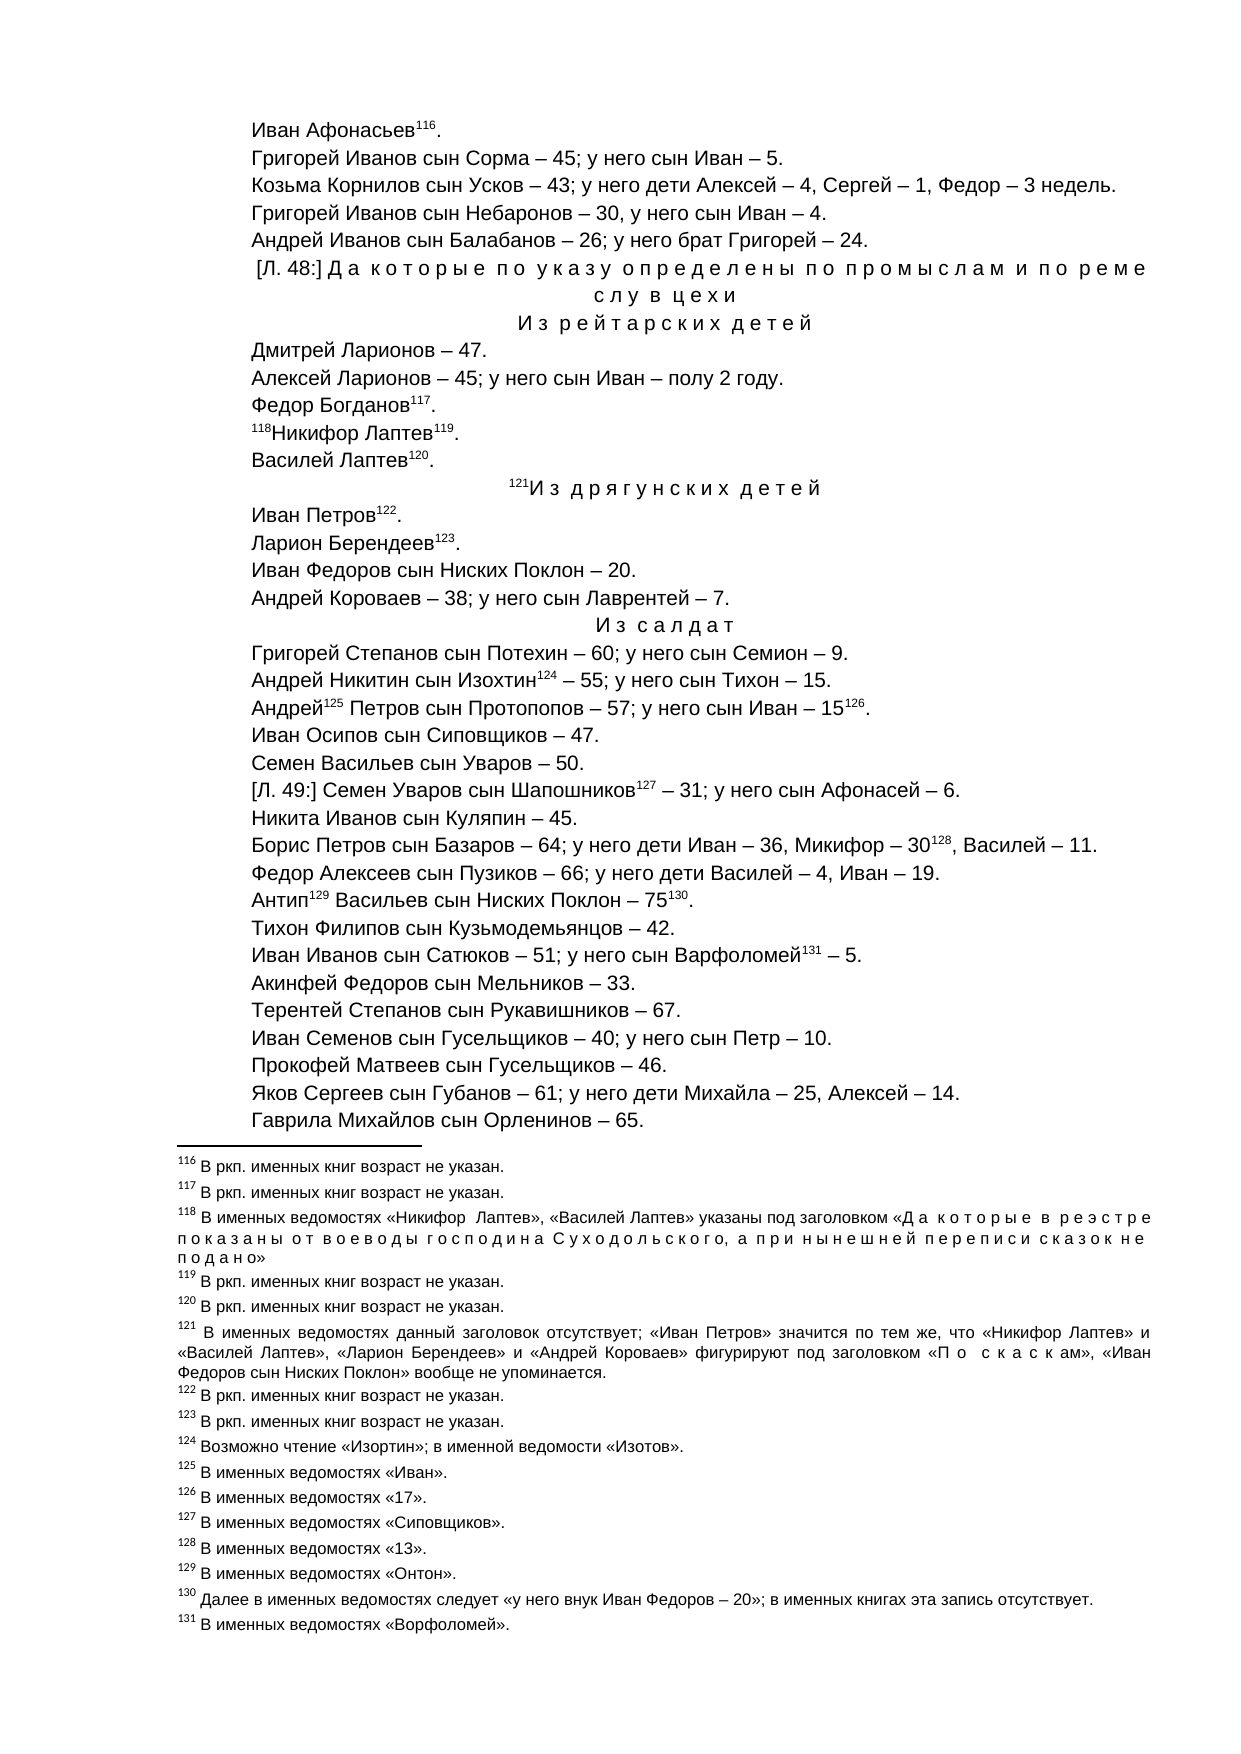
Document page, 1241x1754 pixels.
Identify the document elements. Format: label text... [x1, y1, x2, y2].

text Иван Петров. [177, 503, 1152, 527]
text Григорей Иванов сын Небаронов – 30, у него сын Иван – 4. [177, 201, 1152, 224]
text Андрей Никитин сын Изохтин – 55; у него сын Тихон – 15. [177, 668, 1152, 692]
text Андрей Короваев – 38; у него сын Лаврентей – 7. [177, 586, 1152, 609]
text Прокофей Матвеев сын Гусельщиков – 46. [177, 1053, 1152, 1077]
text Гаврила Михайлов сын Орленинов – 65. [177, 1108, 1152, 1132]
text Борис Петров сын Базаров – 64; у него дети Иван – 36, Микифор – 30, Василей – 11. [177, 833, 1152, 857]
text Тихон Филипов сын Кузьмодемьянцов – 42. [177, 916, 1152, 939]
text Иван Иванов сын Сатюков – 51; у него сын Варфоломей – 5. [177, 943, 1152, 967]
text Иван Семенов сын Гусельщиков – 40; у него сын Петр – 10. [177, 1026, 1152, 1049]
text Иван Афонасьев. [177, 118, 1152, 142]
text Дмитрей Ларионов – 47. [177, 338, 1152, 362]
text И з с а л д а т [177, 613, 1152, 637]
text Андрей Петров сын Протопопов – 57; у него сын Иван – 15. [177, 696, 1152, 719]
text Семен Васильев сын Уваров – 50. [177, 751, 1152, 774]
text Василей Лаптев. [177, 448, 1152, 472]
text Андрей Иванов сын Балабанов – 26; у него брат Григорей – 24. [177, 228, 1152, 252]
text [Л. 49:] Семен Уваров сын Шапошников – 31; у него сын Афонасей – 6. [177, 778, 1152, 802]
text И з д р я г у н с к и х д е т е й [177, 476, 1152, 499]
text Иван Федоров сын Ниских Поклон – 20. [177, 558, 1152, 582]
text Иван Осипов сын Сиповщиков – 47. [177, 723, 1152, 747]
text Акинфей Федоров сын Мельников – 33. [177, 971, 1152, 994]
text Никита Иванов сын Куляпин – 45. [177, 806, 1152, 829]
text Терентей Степанов сын Рукавишников – 67. [177, 998, 1152, 1022]
text Федор Алексеев сын Пузиков – 66; у него дети Василей – 4, Иван – 19. [177, 861, 1152, 884]
text Алексей Ларионов – 45; у него сын Иван – полу 2 году. [177, 366, 1152, 389]
text Ларион Берендеев. [177, 531, 1152, 554]
text Федор Богданов. [177, 393, 1152, 417]
text Никифор Лаптев. [177, 421, 1152, 444]
text Григорей Иванов сын Сорма – 45; у него сын Иван – 5. [177, 146, 1152, 169]
text Яков Сергеев сын Губанов – 61; у него дети Михайла – 25, Алексей – 14. [177, 1081, 1152, 1104]
text Антип Васильев сын Ниских Поклон – 75. [177, 888, 1152, 912]
text [Л. 48:] Д а к о т о р ы е п о у к а з у о п р е д е л е н ы п о п р о м ы с л а м и п о р е м е с л у в ц е х и [177, 256, 1152, 307]
text Козьма Корнилов сын Усков – 43; у него дети Алексей – 4, Сергей – 1, Федор – 3 недель. [177, 173, 1152, 197]
text И з р е й т а р с к и х д е т е й [177, 311, 1152, 334]
text Григорей Степанов сын Потехин – 60; у него сын Семион – 9. [177, 641, 1152, 664]
